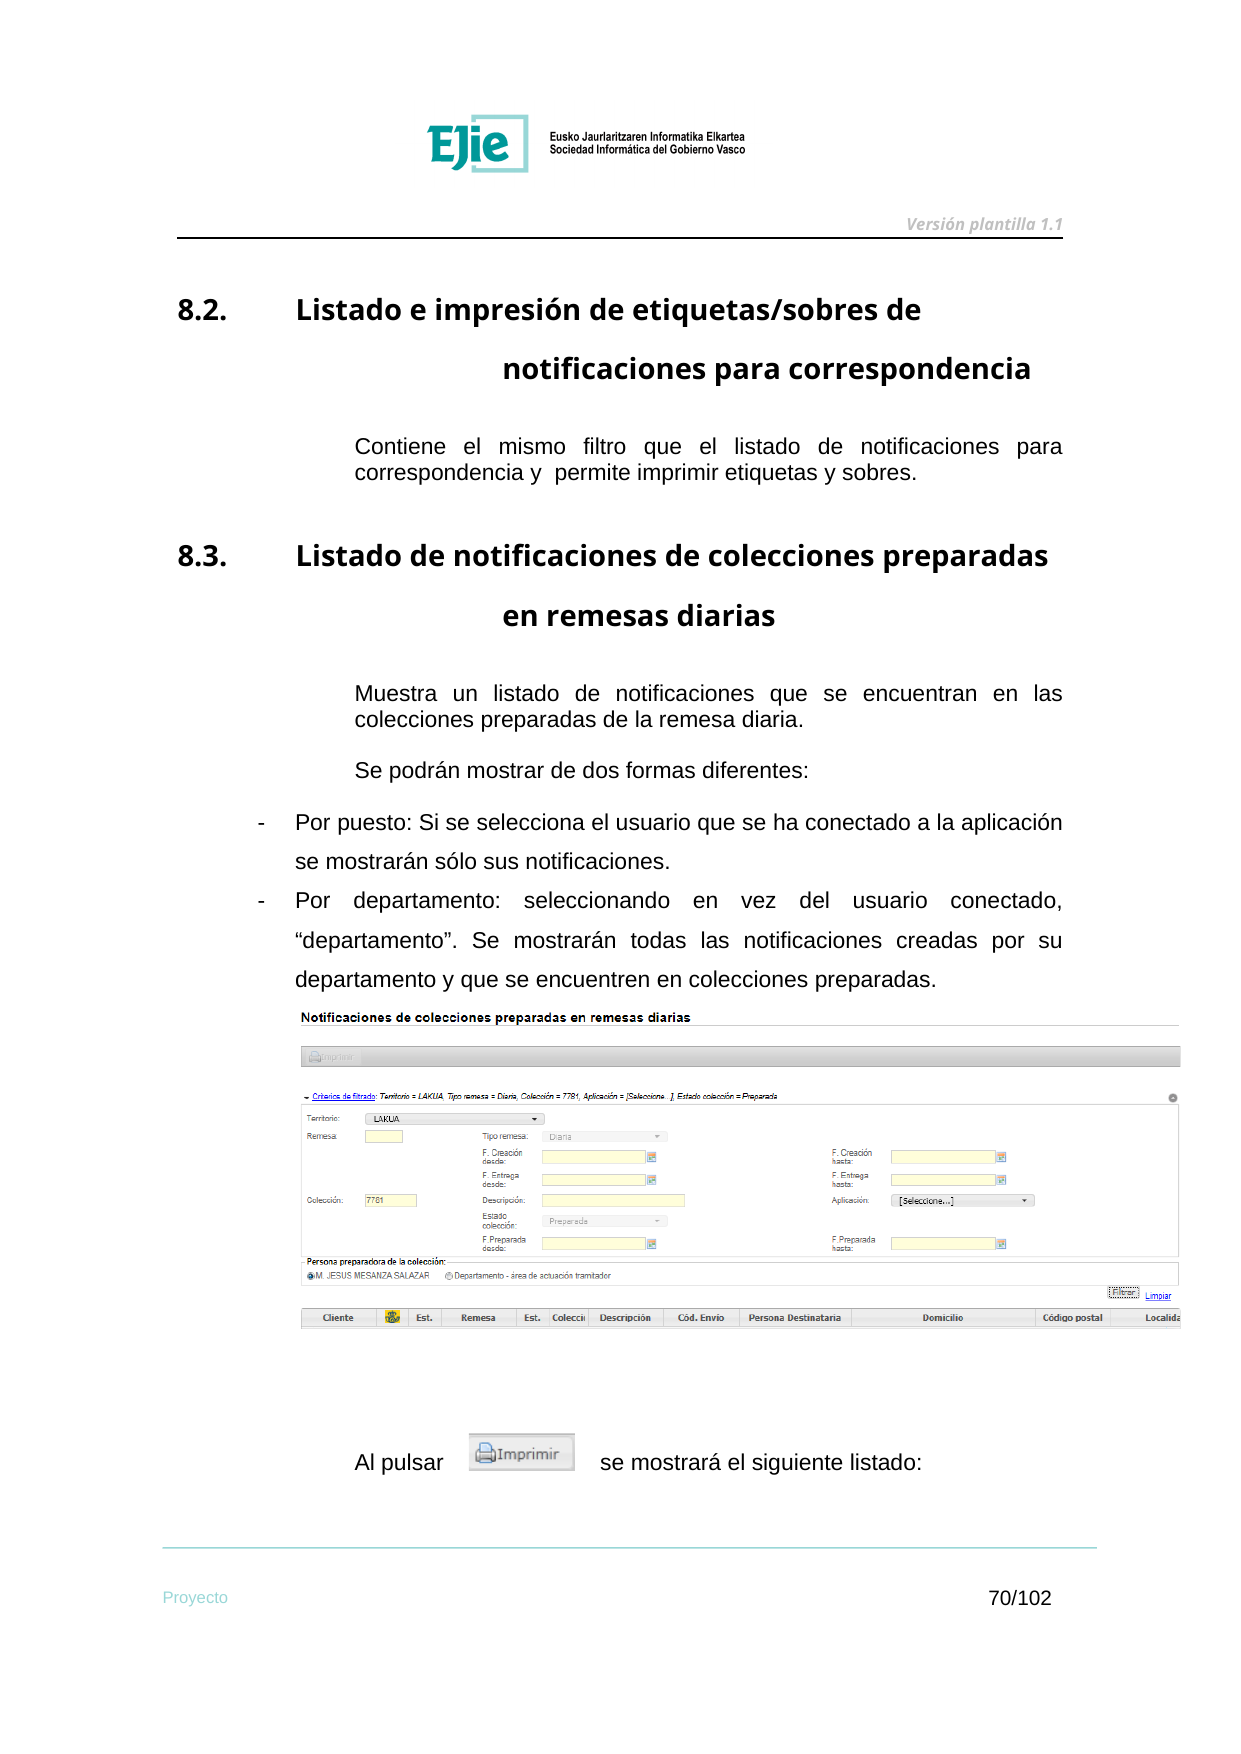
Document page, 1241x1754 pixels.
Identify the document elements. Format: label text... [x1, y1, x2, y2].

text Muestra un listado de notificaciones que se encuentran en las colecciones preparadas de la remesa diaria. [354, 679, 1063, 732]
list Por puesto: Si se selecciona el usuario que se ha conectado a la aplicación se mostrarán sólo sus notificaciones. [257, 808, 1063, 874]
subtitle Listado de notificaciones de colecciones preparadas en remesas diarias [177, 536, 1063, 635]
picture [395, 100, 774, 188]
text Contiene el mismo filtro que el listado de notificaciones para correspondencia y permite imprimir etiquetas y sobres. [354, 433, 1063, 486]
list Por departamento: seleccionando en vez del usuario conectado, “departamento”. Se mostrarán todas las notificaciones creadas por su departamento y que se encuentren en colecciones preparadas. [257, 887, 1063, 993]
text Se podrán mostrar de dos formas diferentes: [354, 757, 1063, 783]
subtitle Listado e impresión de etiquetas/sobres de notificaciones para correspondencia [177, 289, 1063, 388]
picture [294, 1006, 1181, 1329]
text Al pulsar se mostrará el siguiente listado: [354, 1432, 1063, 1476]
